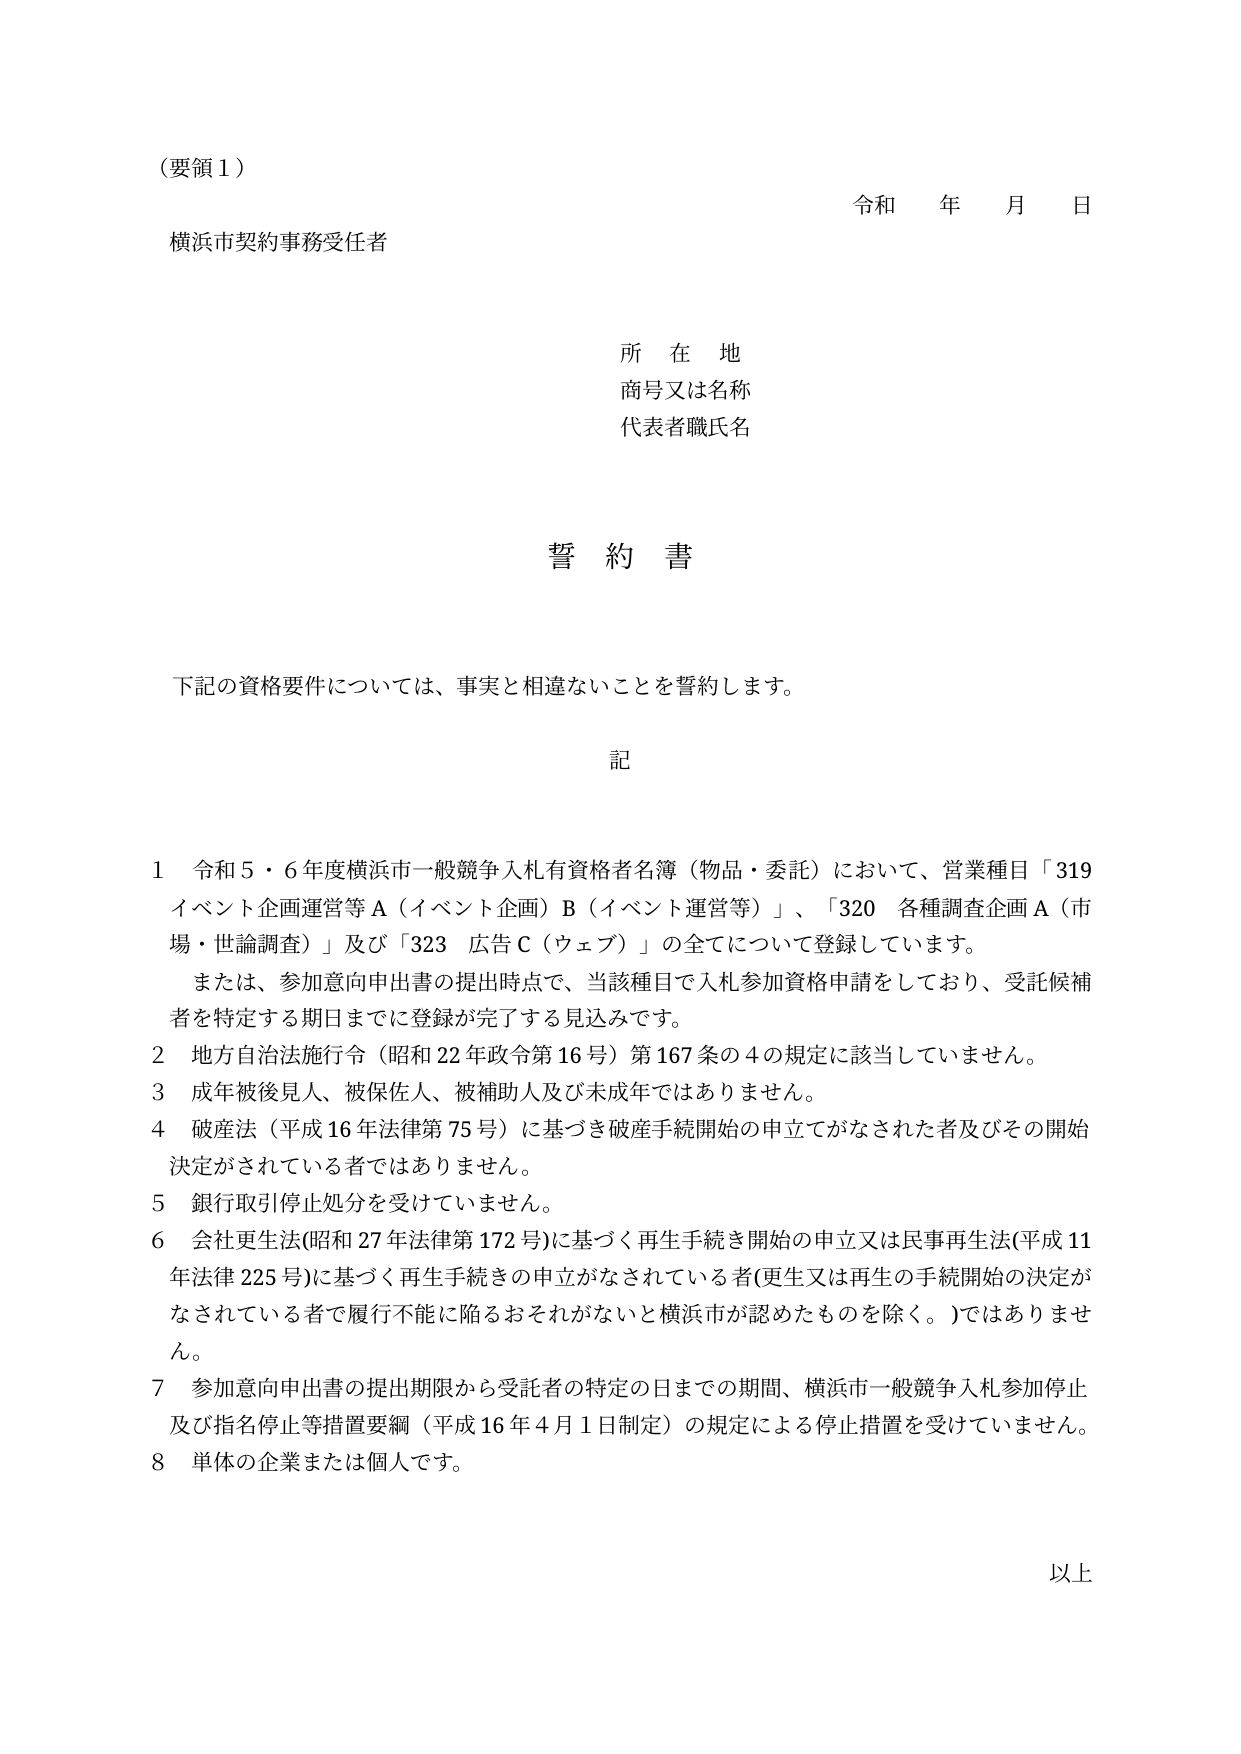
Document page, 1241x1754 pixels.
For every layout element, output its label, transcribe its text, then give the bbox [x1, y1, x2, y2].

text ７ 参加意向申出書の提出期限から受託者の特定の日までの期間、横浜市一般競争入札参加停止及び指名停止等措置要綱（平成16年４月１日制定）の規定による停止措置を受けていません。 [148, 1369, 1092, 1443]
text （要領１） [148, 148, 1092, 185]
text 令和 年 月 日 [148, 185, 1092, 222]
text 誓 約 書 [148, 518, 1092, 592]
text 所 在 地 [148, 333, 1092, 370]
text ３ 成年被後見人、被保佐人、被補助人及び未成年ではありません。 [148, 1073, 1092, 1110]
text ４ 破産法（平成16年法律第75号）に基づき破産手続開始の申立てがなされた者及びその開始 [148, 1110, 1092, 1147]
text または、参加意向申出書の提出時点で、当該種目で入札参加資格申請をしており、受託候補者を特定する期日までに登録が完了する見込みです。 [169, 962, 1092, 1036]
text １ 令和５・６年度横浜市一般競争入札有資格者名簿（物品・委託）において、営業種目「319 イベント企画運営等A（イベント企画）B（イベント運営等）」、「320 各種調査企画A（市場・世論調査）」及び「323 広告C（ウェブ）」の全てについて登録しています。 [148, 851, 1092, 962]
text 商号又は名称 [148, 370, 1092, 407]
text 横浜市契約事務受任者 [148, 222, 1092, 259]
text 代表者職氏名 [148, 407, 1092, 444]
text ５ 銀行取引停止処分を受けていません。 [148, 1184, 1092, 1221]
text 下記の資格要件については、事実と相違ないことを誓約します。 [148, 666, 1092, 703]
text ２ 地方自治法施行令（昭和22年政令第16号）第167条の４の規定に該当していません。 [148, 1036, 1092, 1073]
text 以上 [148, 1554, 1092, 1591]
text ６ 会社更生法(昭和27年法律第172号)に基づく再生手続き開始の申立又は民事再生法(平成11年法律225号)に基づく再生手続きの申立がなされている者(更生又は再生の手続開始の決定がなされている者で履行不能に陥るおそれがないとが認めたものを除く。)ではありません。 [148, 1221, 1092, 1369]
text ８ 単体の企業または個人です。 [148, 1443, 1092, 1480]
text 決定がされている者ではありません。 [169, 1147, 1092, 1184]
subtitle 記 [148, 740, 1092, 777]
